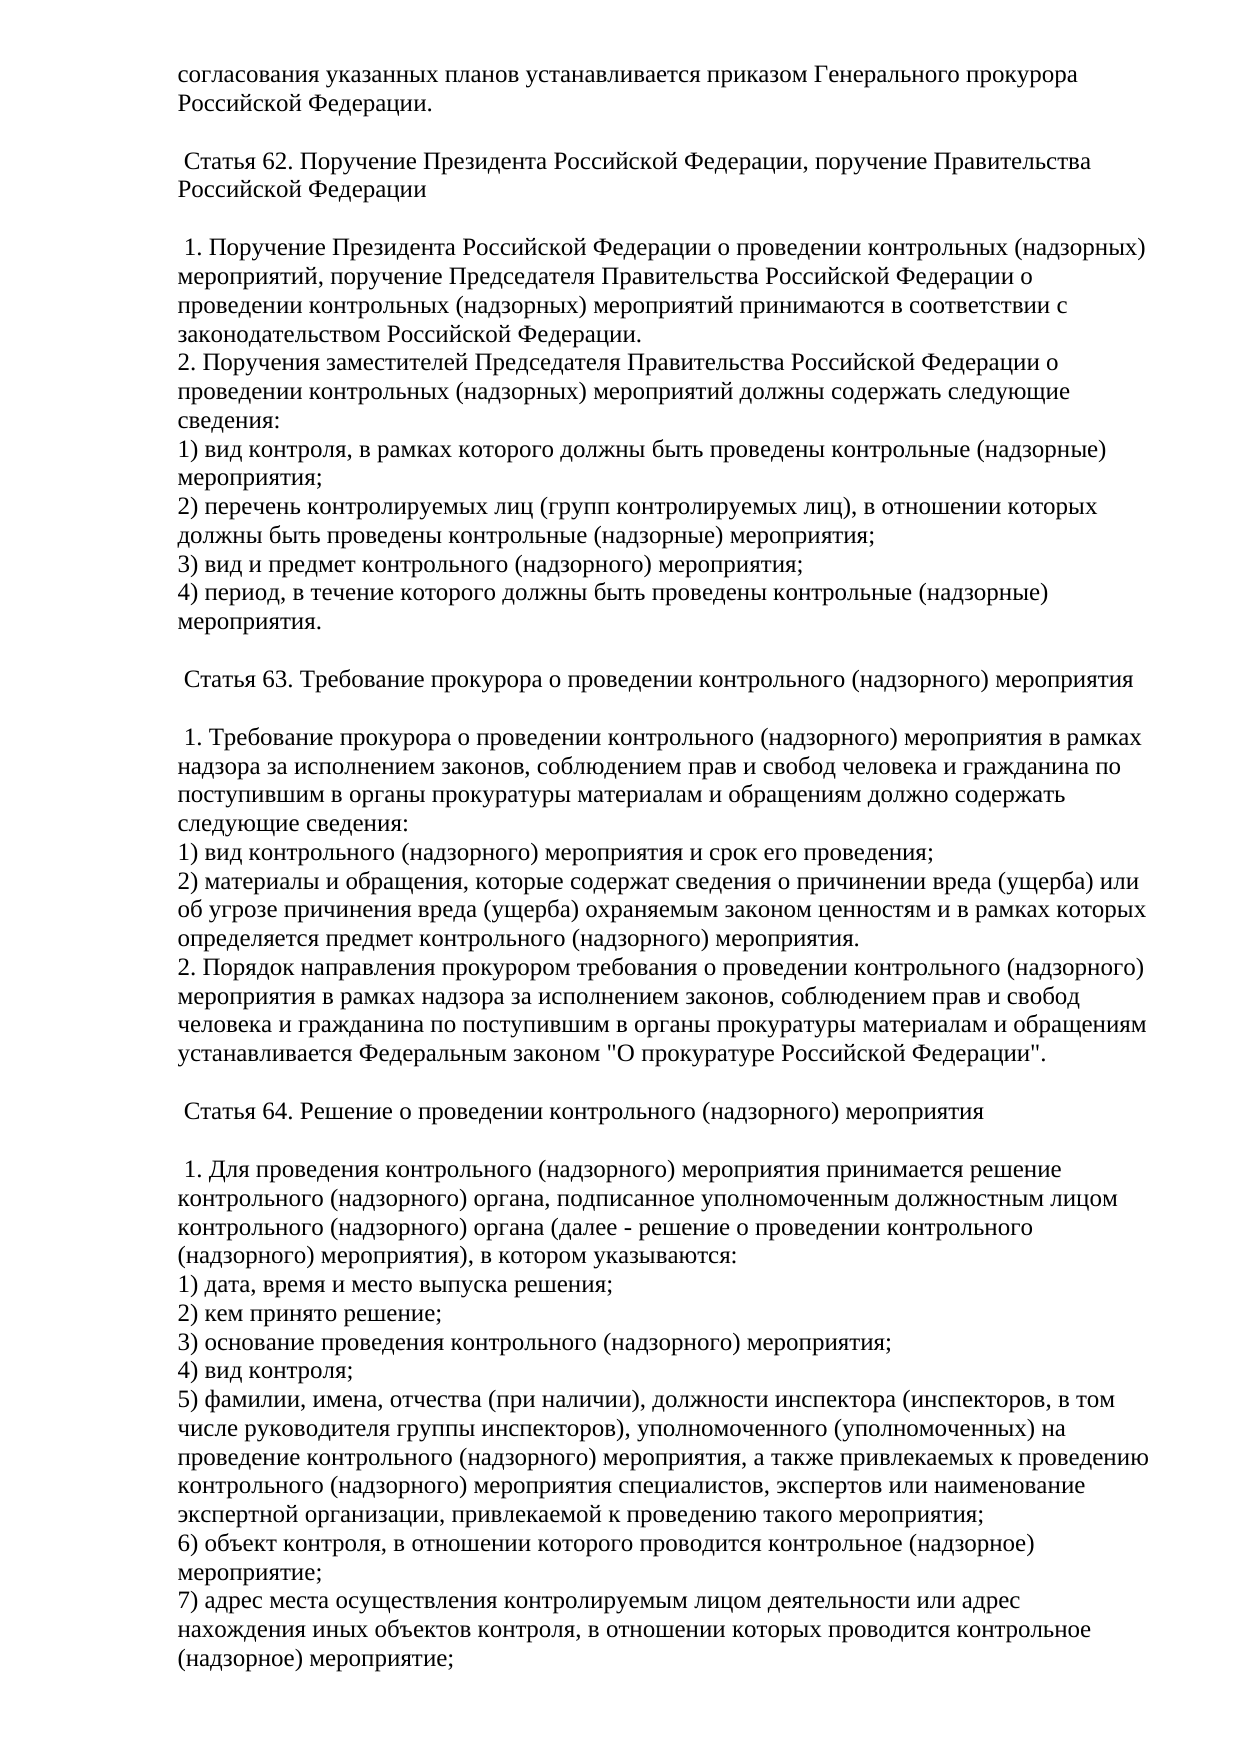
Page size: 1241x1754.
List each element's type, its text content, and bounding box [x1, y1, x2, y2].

text 2. Поручения заместителей Председателя Правительства Российской Федерации о проведении контрольных (надзорных) мероприятий должны содержать следующие сведения: [177, 347, 1152, 434]
text 3) основание проведения контрольного (надзорного) мероприятия; [177, 1327, 1152, 1355]
text 2) кем принято решение; [177, 1298, 1152, 1327]
text 2) материалы и обращения, которые содержат сведения о причинении вреда (ущерба) или об угрозе причинения вреда (ущерба) охраняемым законом ценностям и в рамках которых определяется предмет контрольного (надзорного) мероприятия. [177, 866, 1152, 952]
text 1. Для проведения контрольного (надзорного) мероприятия принимается решение контрольного (надзорного) органа, подписанное уполномоченным должностным лицом контрольного (надзорного) органа (далее - решение о проведении контрольного (надзорного) мероприятия), в котором указываются: [177, 1154, 1152, 1269]
text Статья 63. Требование прокурора о проведении контрольного (надзорного) мероприятия [177, 664, 1152, 693]
text Статья 62. Поручение Президента Российской Федерации, поручение Правительства Российской Федерации [177, 146, 1152, 203]
text Статья 64. Решение о проведении контрольного (надзорного) мероприятия [177, 1096, 1152, 1125]
text 4) период, в течение которого должны быть проведены контрольные (надзорные) мероприятия. [177, 577, 1152, 635]
text 4) вид контроля; [177, 1355, 1152, 1384]
text 2) перечень контролируемых лиц (групп контролируемых лиц), в отношении которых должны быть проведены контрольные (надзорные) мероприятия; [177, 491, 1152, 549]
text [177, 59, 1152, 117]
text 1. Поручение Президента Российской Федерации о проведении контрольных (надзорных) мероприятий, поручение Председателя Правительства Российской Федерации о проведении контрольных (надзорных) мероприятий принимаются в соответствии с законодательством Российской Федерации. [177, 232, 1152, 347]
text 6) объект контроля, в отношении которого проводится контрольное (надзорное) мероприятие; [177, 1528, 1152, 1585]
text 2. Порядок направления прокурором требования о проведении контрольного (надзорного) мероприятия в рамках надзора за исполнением законов, соблюдением прав и свобод человека и гражданина по поступившим в органы прокуратуры материалам и обращениям устанавливается Федеральным законом "О прокуратуре Российской Федерации". [177, 952, 1152, 1067]
text 1) дата, время и место выпуска решения; [177, 1269, 1152, 1298]
text 7) адрес места осуществления контролируемым лицом деятельности или адрес нахождения иных объектов контроля, в отношении которых проводится контрольное (надзорное) мероприятие; [177, 1585, 1152, 1672]
text 3) вид и предмет контрольного (надзорного) мероприятия; [177, 549, 1152, 577]
text 1) вид контроля, в рамках которого должны быть проведены контрольные (надзорные) мероприятия; [177, 434, 1152, 491]
text 1) вид контрольного (надзорного) мероприятия и срок его проведения; [177, 837, 1152, 866]
text 5) фамилии, имена, отчества (при наличии), должности инспектора (инспекторов, в том числе руководителя группы инспекторов), уполномоченного (уполномоченных) на проведение контрольного (надзорного) мероприятия, а также привлекаемых к проведению контрольного (надзорного) мероприятия специалистов, экспертов или наименование экспертной организации, привлекаемой к проведению такого мероприятия; [177, 1384, 1152, 1528]
text 1. Требование прокурора о проведении контрольного (надзорного) мероприятия в рамках надзора за исполнением законов, соблюдением прав и свобод человека и гражданина по поступившим в органы прокуратуры материалам и обращениям должно содержать следующие сведения: [177, 722, 1152, 837]
